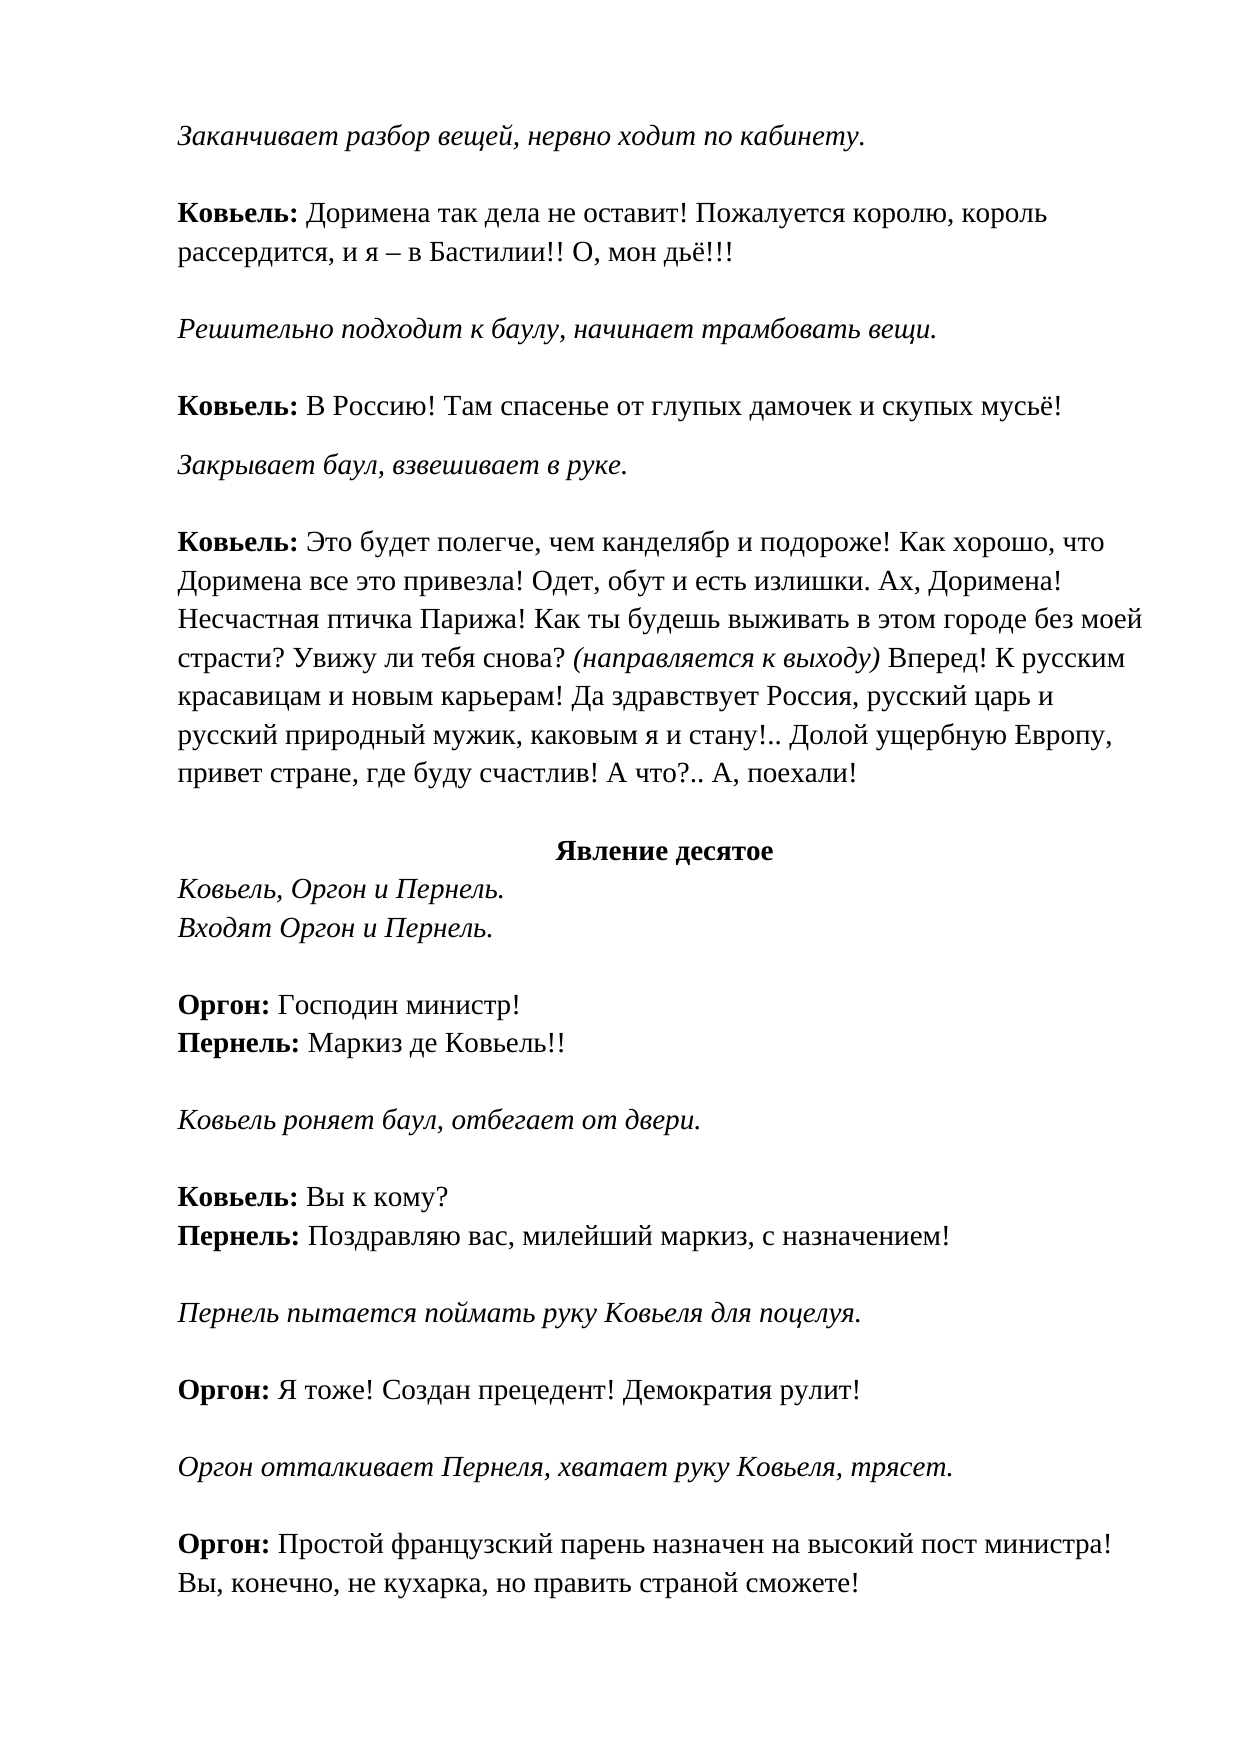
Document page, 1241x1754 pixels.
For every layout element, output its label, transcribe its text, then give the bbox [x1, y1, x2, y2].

text Ковьель: В Россию! Там спасенье от глупых дамочек и скупых мусьё! [177, 388, 1152, 421]
text Пернель пытается поймать руку Ковьеля для поцелуя. [177, 1295, 1152, 1329]
text Ковьель роняет баул, отбегает от двери. [177, 1102, 1152, 1136]
text Пернель: Поздравляю вас, милейший маркиз, с назначением! [177, 1218, 1152, 1252]
text Пернель: Маркиз де Ковьель!! [177, 1025, 1152, 1059]
text Закрывает баул, взвешивает в руке. [177, 447, 1152, 481]
text Оргон: Я тоже! Создан прецедент! Демократия рулит! [177, 1372, 1152, 1406]
text Ковьель, Оргон и Пернель. [177, 871, 1152, 905]
text Ковьель: Это будет полегче, чем канделябр и подороже! Как хорошо, что Доримена все это привезла! Одет, обут и есть излишки. Ах, Доримена! Несчастная птичка Парижа! Как ты будешь выживать в этом городе без моей страсти? Увижу ли тебя снова? (направляется к выходу) Вперед! К русским красавицам и новым карьерам! Да здравствует Россия, русский царь и русский природный мужик, каковым я и стану!.. Долой ущербную Европу, привет стране, где буду счастлив! А что?.. А, поехали! [177, 524, 1152, 789]
text Оргон: Простой французский парень назначен на высокий пост министра! Вы, конечно, не кухарка, но править страной сможете! [177, 1526, 1152, 1598]
text Заканчивает разбор вещей, нервно ходит по кабинету. [177, 118, 1152, 152]
text Оргон отталкивает Пернеля, хватает руку Ковьеля, трясет. [177, 1449, 1152, 1483]
text Ковьель: Доримена так дела не оставит! Пожалуется королю, король рассердится, и я – в Бастилии!! О, мон дьё!!! [177, 195, 1152, 267]
text Оргон: Господин министр! [177, 987, 1152, 1020]
text Решительно подходит к баулу, начинает трамбовать вещи. [177, 311, 1152, 344]
text Явление десятое [177, 833, 1152, 866]
text Ковьель: Вы к кому? [177, 1179, 1152, 1213]
text Входят Оргон и Пернель. [177, 910, 1152, 943]
